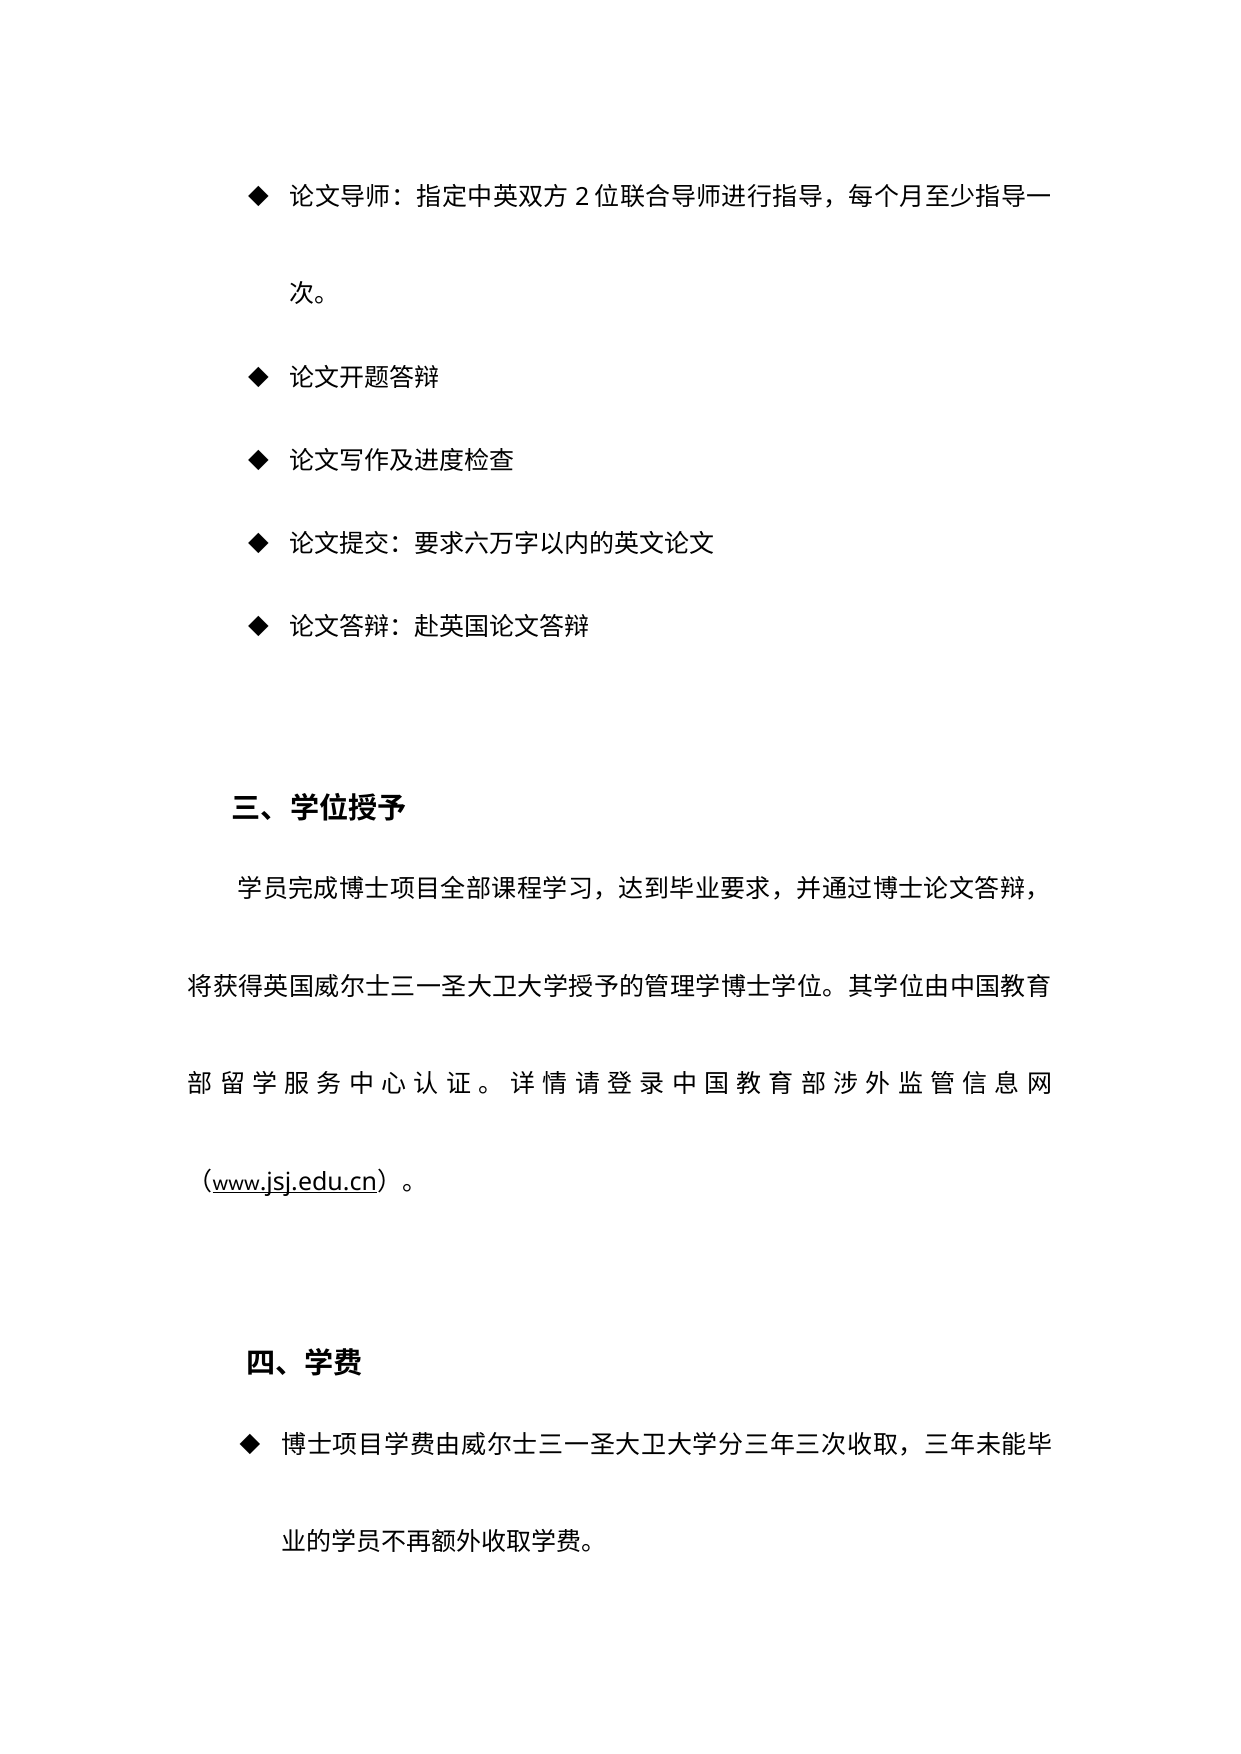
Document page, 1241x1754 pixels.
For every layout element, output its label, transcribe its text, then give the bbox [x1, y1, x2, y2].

text 学员完成博士项目全部课程学习，达到毕业要求，并通过博士论文答辩，将获得英国威尔士三一圣大卫大学授予的管理学博士学位。其学位由中国教育部留学服务中心认证。详情请登录中国教育部涉外监管信息网（www.jsj.edu.cn）。 [187, 854, 1053, 1212]
list 论文写作及进度检查 [246, 426, 1053, 491]
text 四、学费 [187, 1328, 1053, 1393]
list 论文答辩：赴英国论文答辩 [246, 592, 1053, 657]
list 论文提交：要求六万字以内的英文论文 [246, 509, 1053, 574]
text 三、学位授予 [187, 773, 1053, 838]
list 博士项目学费由威尔士三一圣大卫大学分三年三次收取，三年未能毕业的学员不再额外收取学费。 [237, 1410, 1053, 1572]
list 论文导师：指定中英双方2位联合导师进行指导，每个月至少指导一次。 [246, 162, 1053, 324]
list 论文开题答辩 [246, 343, 1053, 408]
